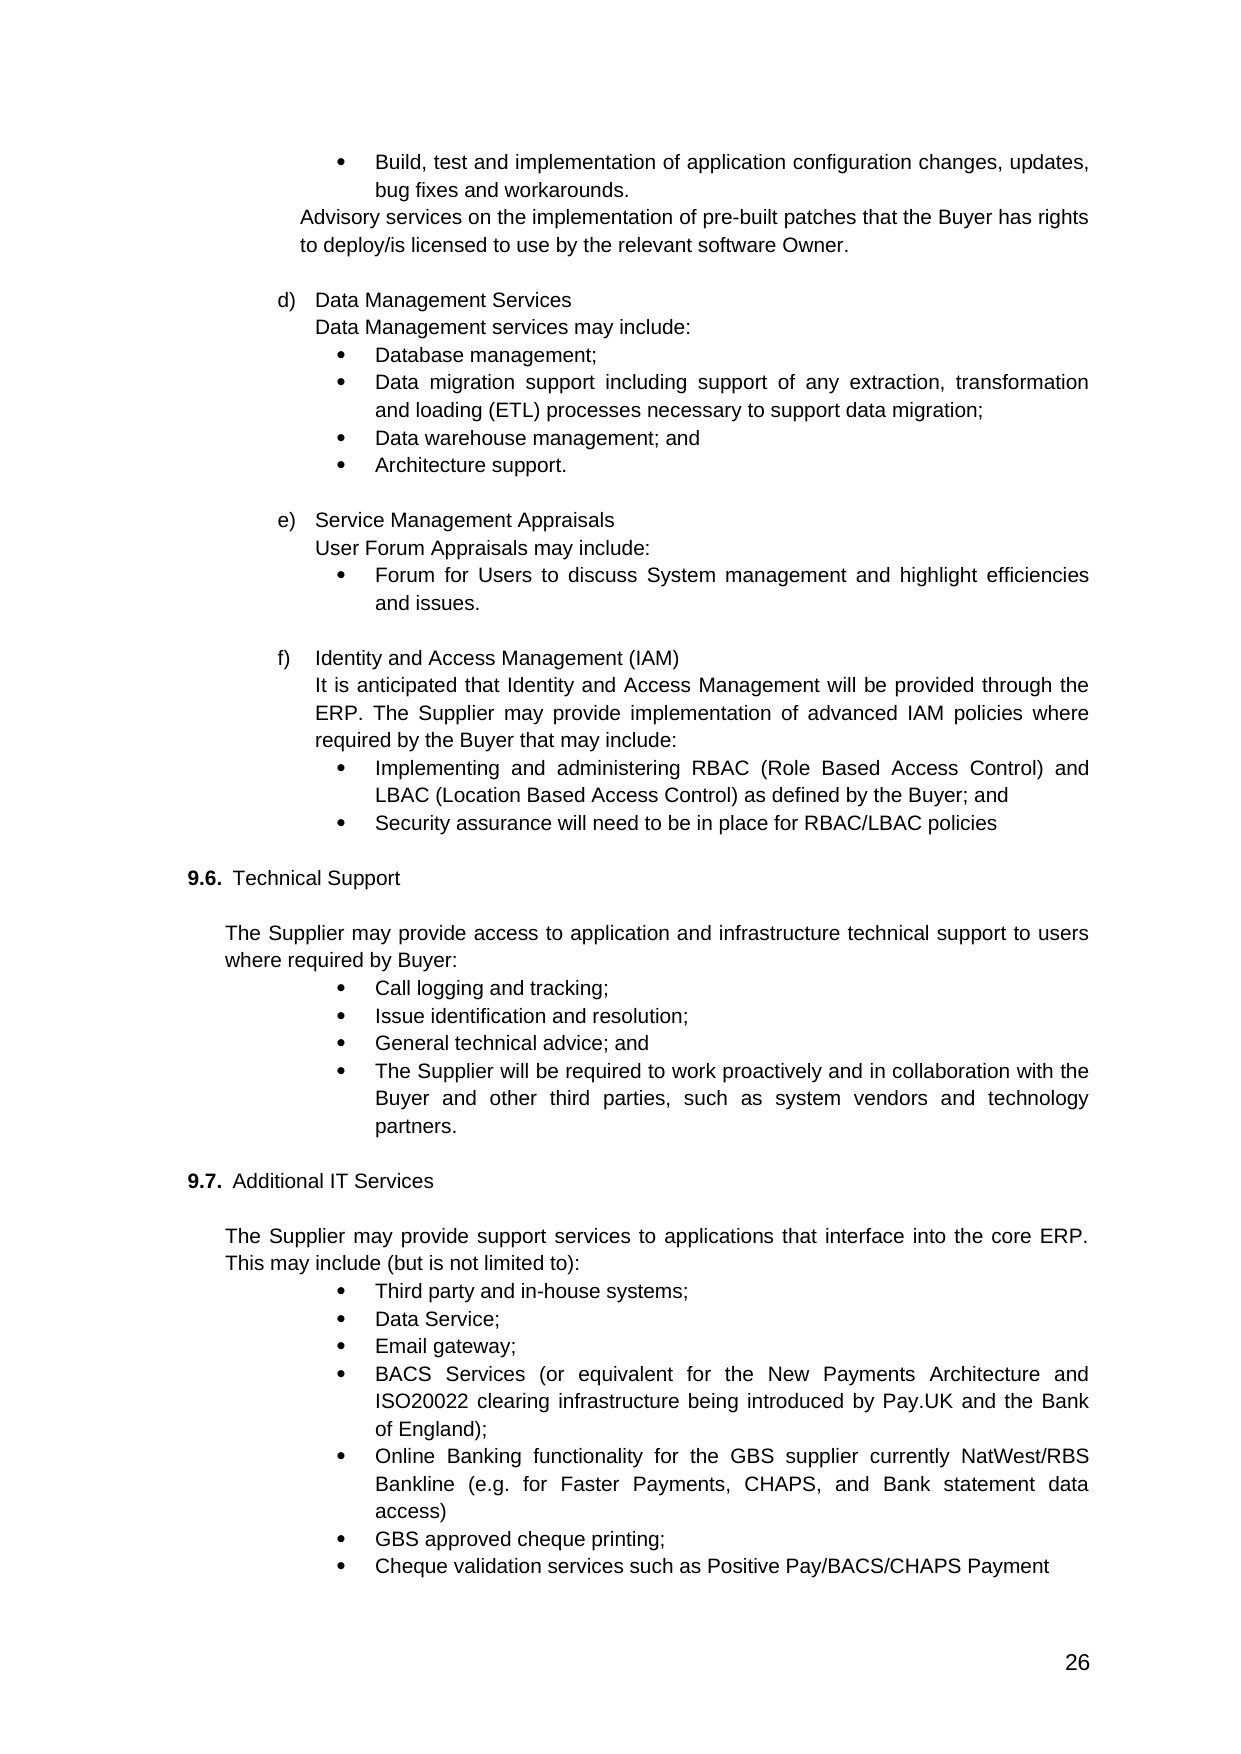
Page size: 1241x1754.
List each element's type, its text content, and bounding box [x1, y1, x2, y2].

list Email gateway; [337, 1334, 1090, 1358]
list Data migration support including support of any extraction, transformation and loading (ETL) processes necessary to support data migration; [337, 370, 1090, 422]
text The Supplier may provide support services to applications that interface into the core ERP. This may include (but is not limited to): [225, 1224, 1090, 1275]
list Additional IT Services [187, 1169, 1090, 1193]
text Advisory services on the implementation of pre-built patches that the Buyer has rights to deploy/is licensed to use by the relevant software Owner. [300, 205, 1090, 257]
list Issue identification and resolution; [337, 1003, 1090, 1027]
list Call logging and tracking; [337, 976, 1090, 1000]
list The Supplier will be required to work proactively and in collaboration with the Buyer and other third parties, such as system vendors and technology partners. [337, 1059, 1090, 1138]
list Data Service; [337, 1306, 1090, 1330]
list Data Management Services [277, 288, 1090, 312]
list Build, test and implementation of application configuration changes, updates, bug fixes and workarounds. [337, 150, 1090, 202]
list Implementing and administering RBAC (Role Based Access Control) and LBAC (Location Based Access Control) as defined by the Buyer; and [337, 756, 1090, 807]
text It is anticipated that Identity and Access Management will be provided through the ERP. The Supplier may provide implementation of advanced IAM policies where required by the Buyer that may include: [315, 673, 1090, 752]
text Data Management services may include: [315, 315, 1090, 339]
list BACS Services (or equivalent for the New Payments Architecture and ISO20022 clearing infrastructure being introduced by Pay.UK and the Bank of England); [337, 1362, 1090, 1441]
text The Supplier may provide access to application and infrastructure technical support to users where required by Buyer: [225, 921, 1090, 972]
list Architecture support. [337, 453, 1090, 477]
list General technical advice; and [337, 1031, 1090, 1055]
list Database management; [337, 343, 1090, 367]
list Cheque validation services such as Positive Pay/BACS/CHAPS Payment [337, 1554, 1090, 1578]
list Security assurance will need to be in place for RBAC/LBAC policies [337, 811, 1090, 835]
list Technical Support [187, 866, 1090, 890]
list Identity and Access Management (IAM) [277, 646, 1090, 669]
list GBS approved cheque printing; [337, 1527, 1090, 1551]
list Data warehouse management; and [337, 425, 1090, 449]
list Forum for Users to discuss System management and highlight efficiencies and issues. [337, 563, 1090, 614]
text User Forum Appraisals may include: [315, 536, 1090, 559]
list Online Banking functionality for the GBS supplier currently NatWest/RBS Bankline (e.g. for Faster Payments, CHAPS, and Bank statement data access) [337, 1444, 1090, 1523]
list Third party and in-house systems; [337, 1279, 1090, 1303]
list Service Management Appraisals [277, 508, 1090, 532]
